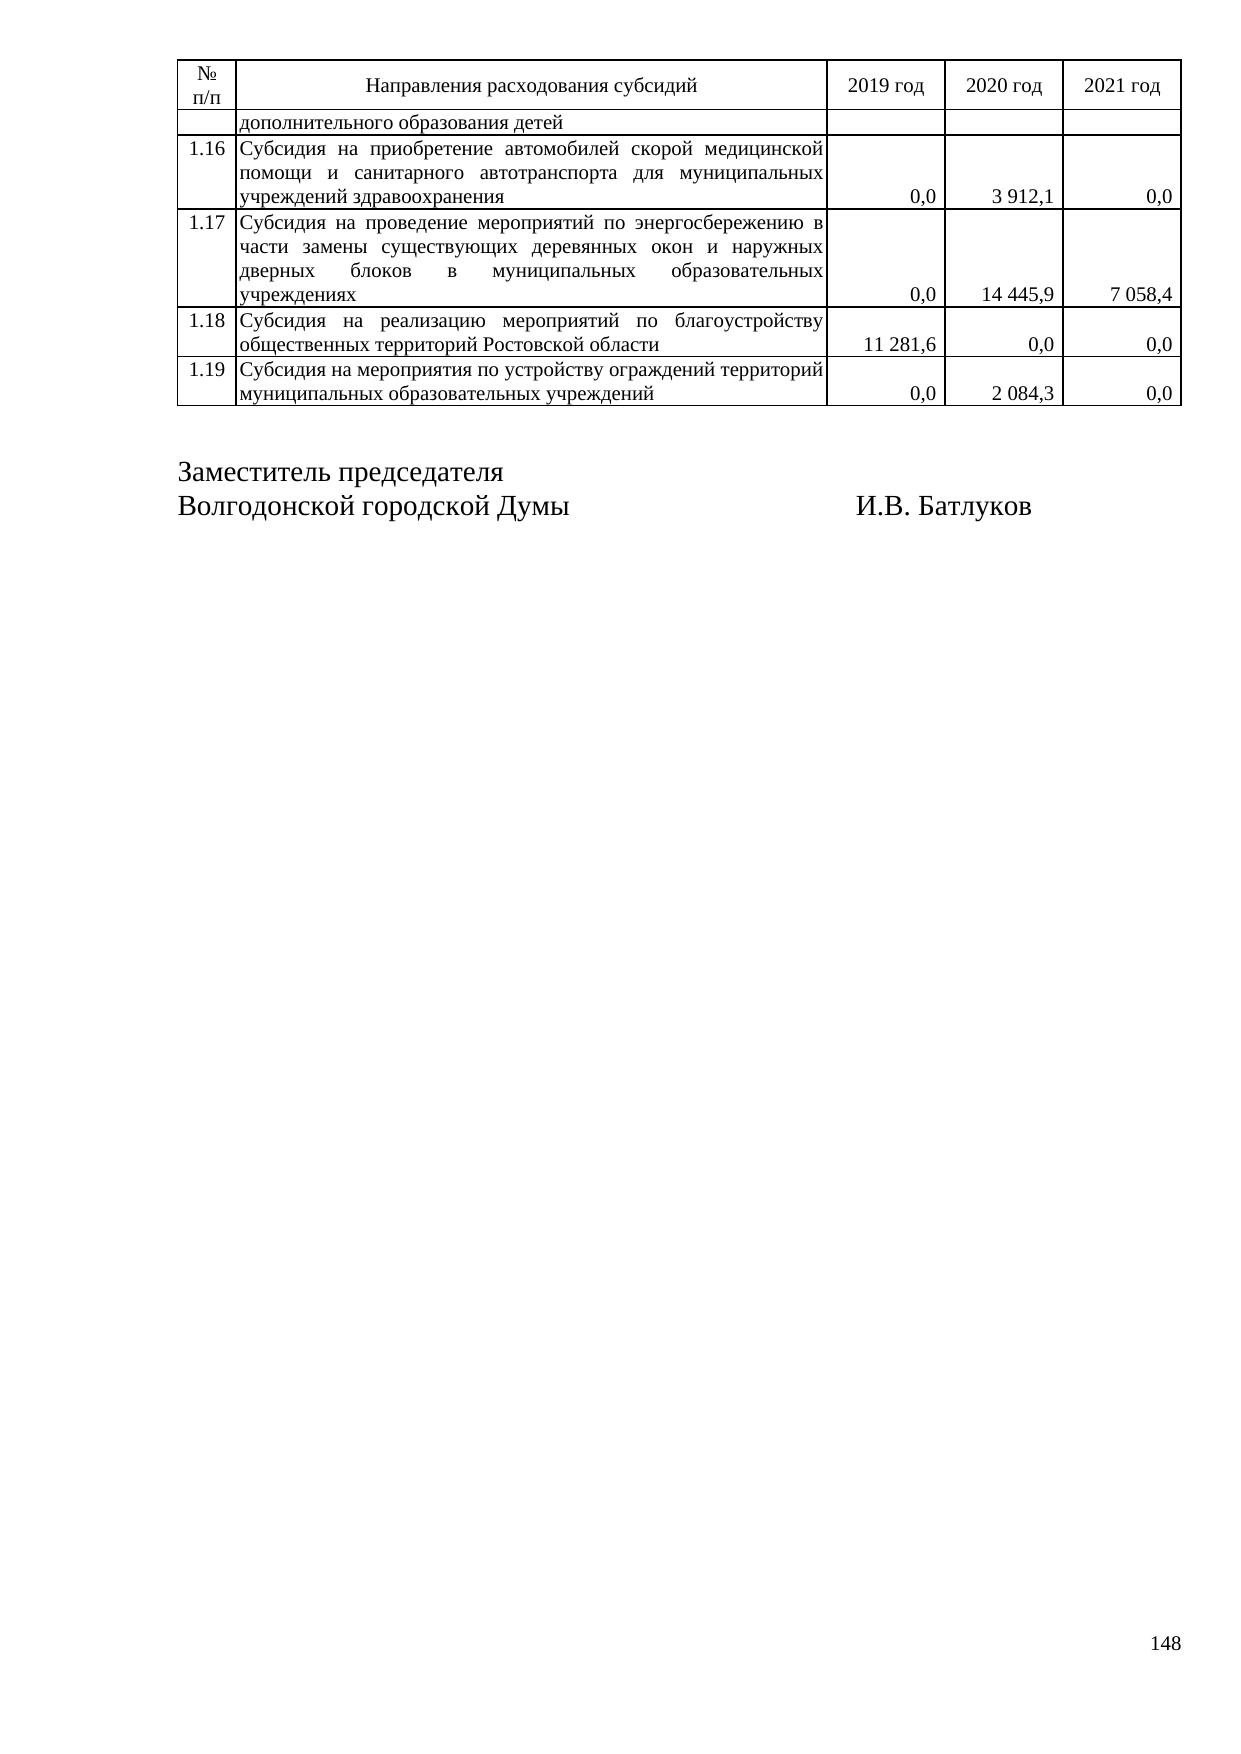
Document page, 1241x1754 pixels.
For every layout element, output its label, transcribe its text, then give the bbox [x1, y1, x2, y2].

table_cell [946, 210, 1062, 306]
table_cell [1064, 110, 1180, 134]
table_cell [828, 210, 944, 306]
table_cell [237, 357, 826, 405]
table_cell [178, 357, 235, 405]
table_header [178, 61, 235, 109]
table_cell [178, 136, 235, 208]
text Волгодонской городской Думы И.В. Батлуков [177, 488, 1181, 522]
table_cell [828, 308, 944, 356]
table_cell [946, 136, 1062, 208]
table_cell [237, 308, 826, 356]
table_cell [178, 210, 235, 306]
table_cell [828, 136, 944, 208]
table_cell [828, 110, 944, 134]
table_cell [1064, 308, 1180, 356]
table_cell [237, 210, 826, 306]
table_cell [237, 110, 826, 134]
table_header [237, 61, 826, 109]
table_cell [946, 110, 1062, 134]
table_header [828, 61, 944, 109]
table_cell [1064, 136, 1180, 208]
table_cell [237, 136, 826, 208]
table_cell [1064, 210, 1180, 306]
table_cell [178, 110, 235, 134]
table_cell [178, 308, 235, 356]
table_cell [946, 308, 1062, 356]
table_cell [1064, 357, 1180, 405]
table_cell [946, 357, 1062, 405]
text Заместитель председателя [177, 454, 1181, 488]
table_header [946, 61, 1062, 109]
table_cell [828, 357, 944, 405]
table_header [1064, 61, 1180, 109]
